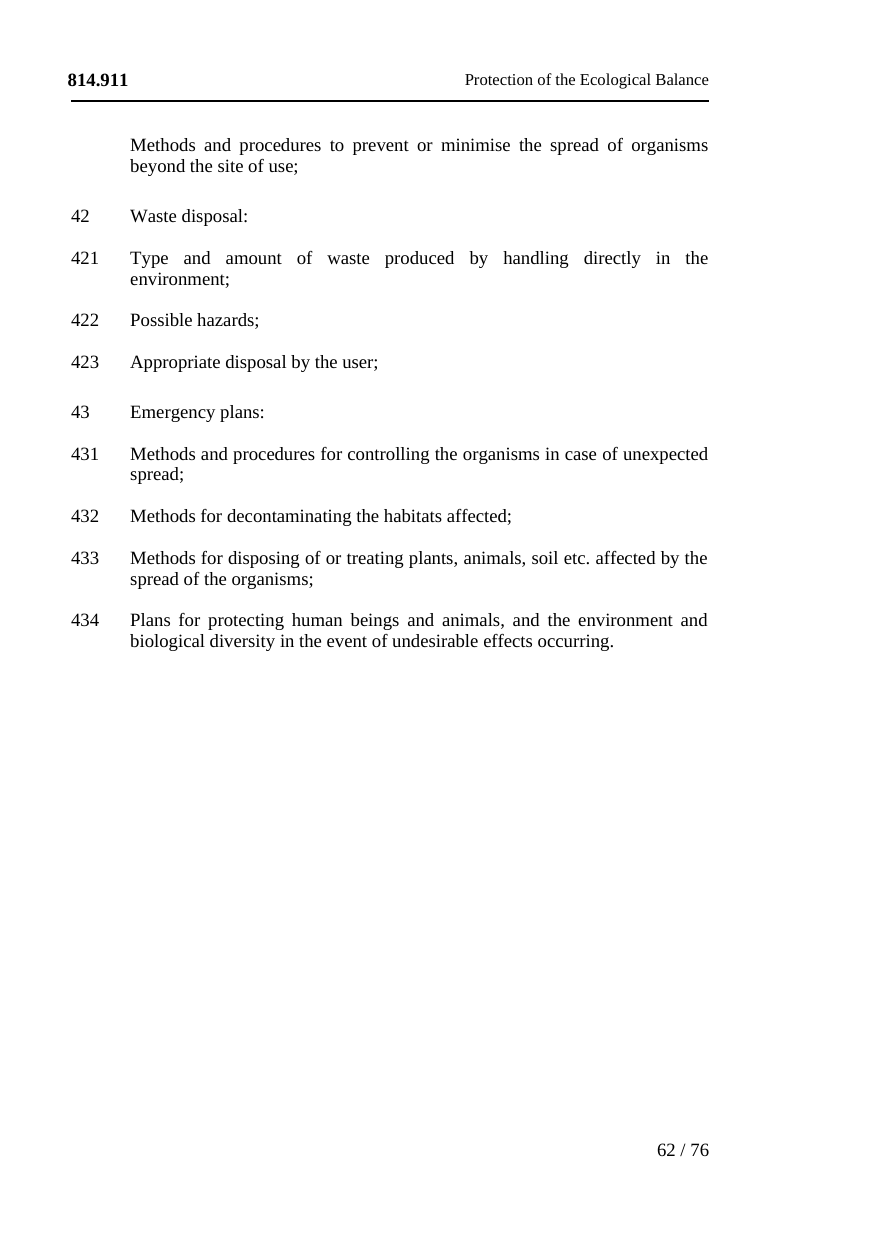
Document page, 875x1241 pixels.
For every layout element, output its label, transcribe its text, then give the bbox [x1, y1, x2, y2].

text 42 Waste disposal: [71, 206, 709, 227]
text 423 Appropriate disposal by the user; [71, 352, 709, 372]
text 434 Plans for protecting human beings and animals, and the environment and biological diversity in the event of undesirable effects occurring. [71, 610, 709, 652]
text 421 Type and amount of waste produced by handling directly in the environment; [71, 247, 709, 289]
text 422 Possible hazards; [71, 310, 709, 331]
text 43 Emergency plans: [71, 402, 709, 422]
text 433 Methods for disposing of or treating plants, animals, soil etc. affected by the spread of the organisms; [71, 547, 709, 589]
text 431 Methods and procedures for controlling the organisms in case of unexpected spread; [71, 443, 709, 485]
text Methods and procedures to prevent or minimise the spread of organisms beyond the site of use; [71, 135, 709, 177]
text 432 Methods for decontaminating the habitats affected; [71, 506, 709, 527]
